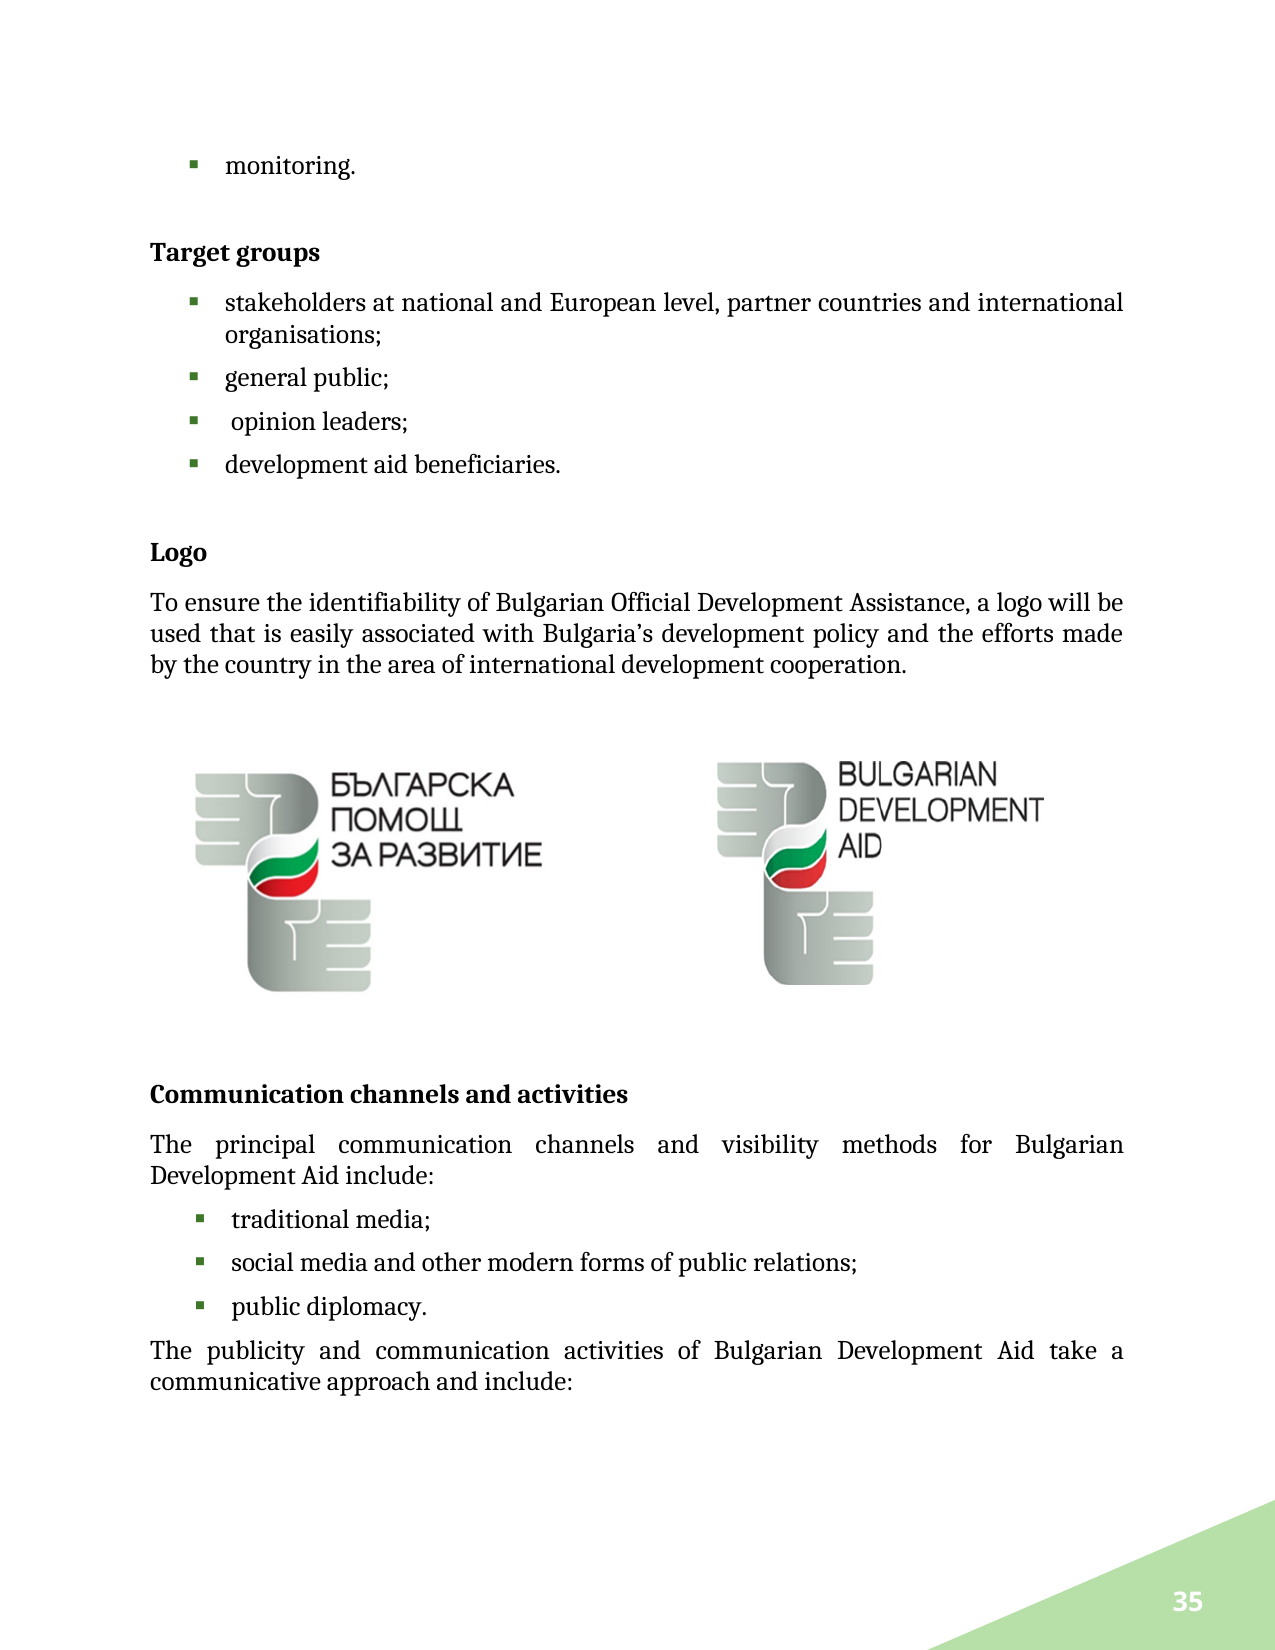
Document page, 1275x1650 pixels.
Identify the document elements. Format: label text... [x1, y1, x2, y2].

picture [717, 761, 1044, 985]
list stakeholders at national and European level, partner countries and international organisations; [187, 287, 1125, 350]
text Target groups [150, 237, 1125, 268]
list development aid beneficiaries. [187, 449, 1125, 481]
list monitoring. [187, 150, 1125, 181]
list social media and other modern forms of public relations; [194, 1247, 1125, 1279]
table_header [637, 737, 1124, 1035]
list opinion leaders; [187, 406, 1125, 437]
text Logo [150, 537, 1125, 568]
text The publicity and communication activities of Bulgarian Development Aid take a communicative approach and include: [150, 1335, 1125, 1397]
table_header [150, 737, 637, 1035]
text The principal communication channels and visibility methods for Bulgarian Development Aid include: [150, 1129, 1125, 1191]
text To ensure the identifiability of Bulgarian Official Development Assistance, a logo will be used that is easily associated with Bulgaria’s development policy and the efforts made by the country in the area of international development cooperation. [150, 587, 1125, 681]
picture [161, 736, 575, 1023]
list traditional media; [194, 1204, 1125, 1235]
list public diplomacy. [194, 1291, 1125, 1322]
text Communication channels and activities [150, 1079, 1125, 1110]
list general public; [187, 362, 1125, 393]
